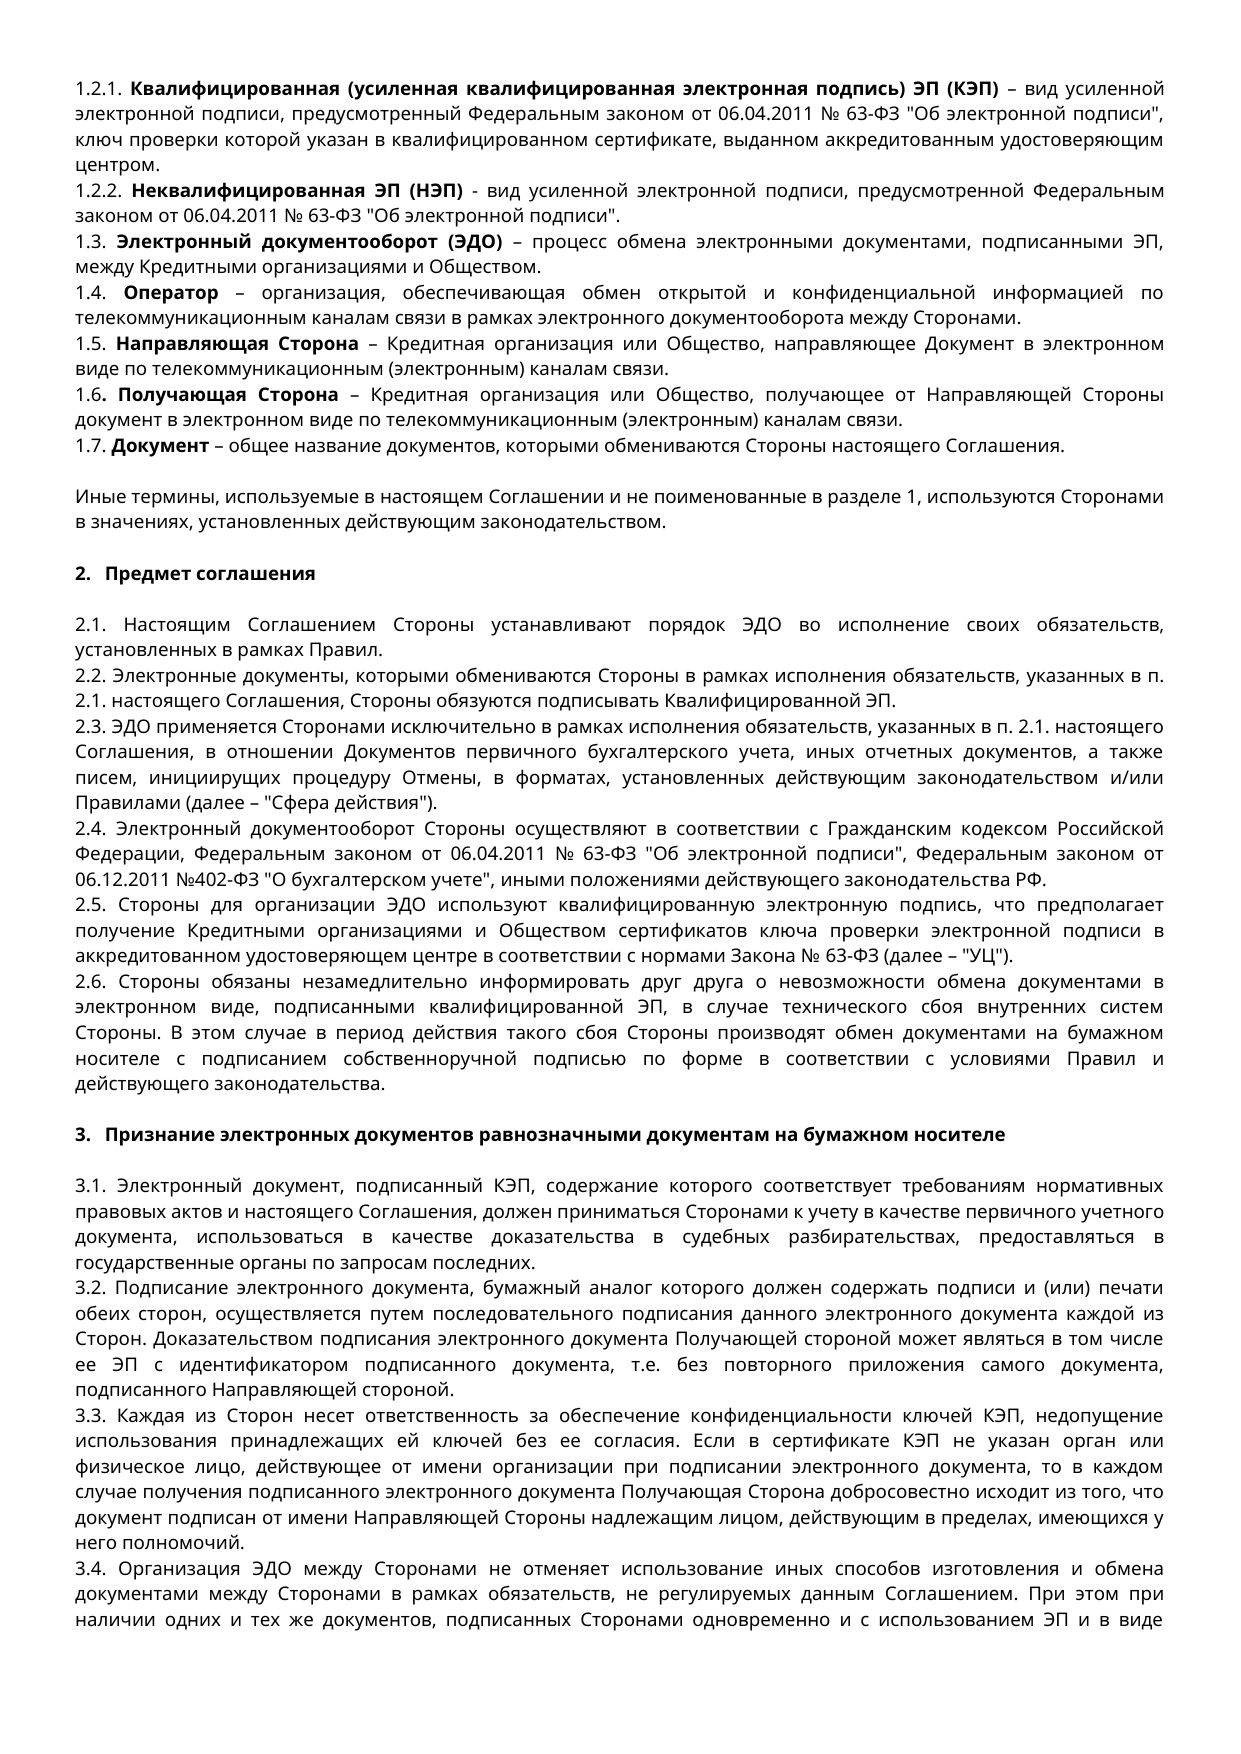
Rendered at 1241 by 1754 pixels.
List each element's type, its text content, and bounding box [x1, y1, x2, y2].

text 1.2.2. Неквалифицированная ЭП (НЭП) - вид усиленной электронной подписи, предусмотренной Федеральным законом от 06.04.2011 № 63-ФЗ "Об электронной подписи". [75, 177, 1165, 228]
text 2.3. ЭДО применяется Сторонами исключительно в рамках исполнения обязательств, указанных в п. 2.1. настоящего Соглашения, в отношении Документов первичного бухгалтерского учета, иных отчетных документов, а также писем, инициирущих процедуру Отмены, в форматах, установленных действующим законодательством и/или Правилами (далее – "Сфера действия"). [75, 713, 1165, 815]
text 1.6. Получающая Сторона – Кредитная организация или Общество, получающее от Направляющей Стороны документ в электронном виде по телекоммуникационным (электронным) каналам связи. [75, 381, 1165, 432]
text 2.2. Электронные документы, которыми обмениваются Стороны в рамках исполнения обязательств, указанных в п. 2.1. настоящего Соглашения, Стороны обязуются подписывать Квалифицированной ЭП. [75, 662, 1165, 713]
text 1.3. Электронный документооборот (ЭДО) – процесс обмена электронными документами, подписанными ЭП, между Кредитными организациями и Обществом. [75, 228, 1165, 279]
text 1.5. Направляющая Сторона – Кредитная организация или Общество, направляющее Документ в электронном виде по телекоммуникационным (электронным) каналам связи. [75, 330, 1165, 381]
text 1.2.1. Квалифицированная (усиленная квалифицированная электронная подпись) ЭП (КЭП) – вид усиленной электронной подписи, предусмотренный Федеральным законом от 06.04.2011 № 63-ФЗ "Об электронной подписи", ключ проверки которой указан в квалифицированном сертификате, выданном аккредитованным удостоверяющим центром. [75, 75, 1165, 177]
text 2.6. Стороны обязаны незамедлительно информировать друг друга о невозможности обмена документами в электронном виде, подписанными квалифицированной ЭП, в случае технического сбоя внутренних систем Стороны. В этом случае в период действия такого сбоя Стороны производят обмен документами на бумажном носителе с подписанием собственноручной подписью по форме в соответствии с условиями Правил и действующего законодательства. [75, 968, 1165, 1096]
text 1.7. Документ – общее название документов, которыми обмениваются Стороны настоящего Соглашения. [75, 432, 1165, 458]
text 2.1. Настоящим Соглашением Стороны устанавливают порядок ЭДО во исполнение своих обязательств, установленных в рамках Правил. [75, 611, 1165, 662]
text 1.4. Оператор – организация, обеспечивающая обмен открытой и конфиденциальной информацией по телекоммуникационным каналам связи в рамках электронного документооборота между Сторонами. [75, 279, 1165, 330]
text 2.5. Стороны для организации ЭДО используют квалифицированную электронную подпись, что предполагает получение Кредитными организациями и Обществом сертификатов ключа проверки электронной подписи в аккредитованном удостоверяющем центре в соответствии с нормами Закона № 63-ФЗ (далее – "УЦ"). [75, 892, 1165, 968]
text 3.2. Подписание электронного документа, бумажный аналог которого должен содержать подписи и (или) печати обеих сторон, осуществляется путем последовательного подписания данного электронного документа каждой из Сторон. Доказательством подписания электронного документа Получающей стороной может являться в том числе ее ЭП с идентификатором подписанного документа, т.е. без повторного приложения самого документа, подписанного Направляющей стороной. [75, 1274, 1165, 1402]
text 3.1. Электронный документ, подписанный КЭП, содержание которого соответствует требованиям нормативных правовых актов и настоящего Соглашения, должен приниматься Сторонами к учету в качестве первичного учетного документа, использоваться в качестве доказательства в судебных разбирательствах, предоставляться в государственные органы по запросам последних. [75, 1172, 1165, 1274]
list Признание электронных документов равнозначными документам на бумажном носителе [75, 1121, 1165, 1147]
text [75, 1555, 1165, 1632]
text 2.4. Электронный документооборот Стороны осуществляют в соответствии с Гражданским кодексом Российской Федерации, Федеральным законом от 06.04.2011 № 63-ФЗ "Об электронной подписи", Федеральным законом от 06.12.2011 №402-ФЗ "О бухгалтерском учете", иными положениями действующего законодательства РФ. [75, 815, 1165, 892]
text Иные термины, используемые в настоящем Соглашении и не поименованные в разделе 1, используются Сторонами в значениях, установленных действующим законодательством. [75, 483, 1165, 534]
text 3.3. Каждая из Сторон несет ответственность за обеспечение конфиденциальности ключей КЭП, недопущение использования принадлежащих ей ключей без ее согласия. Если в сертификате КЭП не указан орган или физическое лицо, действующее от имени организации при подписании электронного документа, то в каждом случае получения подписанного электронного документа Получающая Сторона добросовестно исходит из того, что документ подписан от имени Направляющей Стороны надлежащим лицом, действующим в пределах, имеющихся у него полномочий. [75, 1402, 1165, 1555]
list Предмет соглашения [75, 560, 1165, 585]
